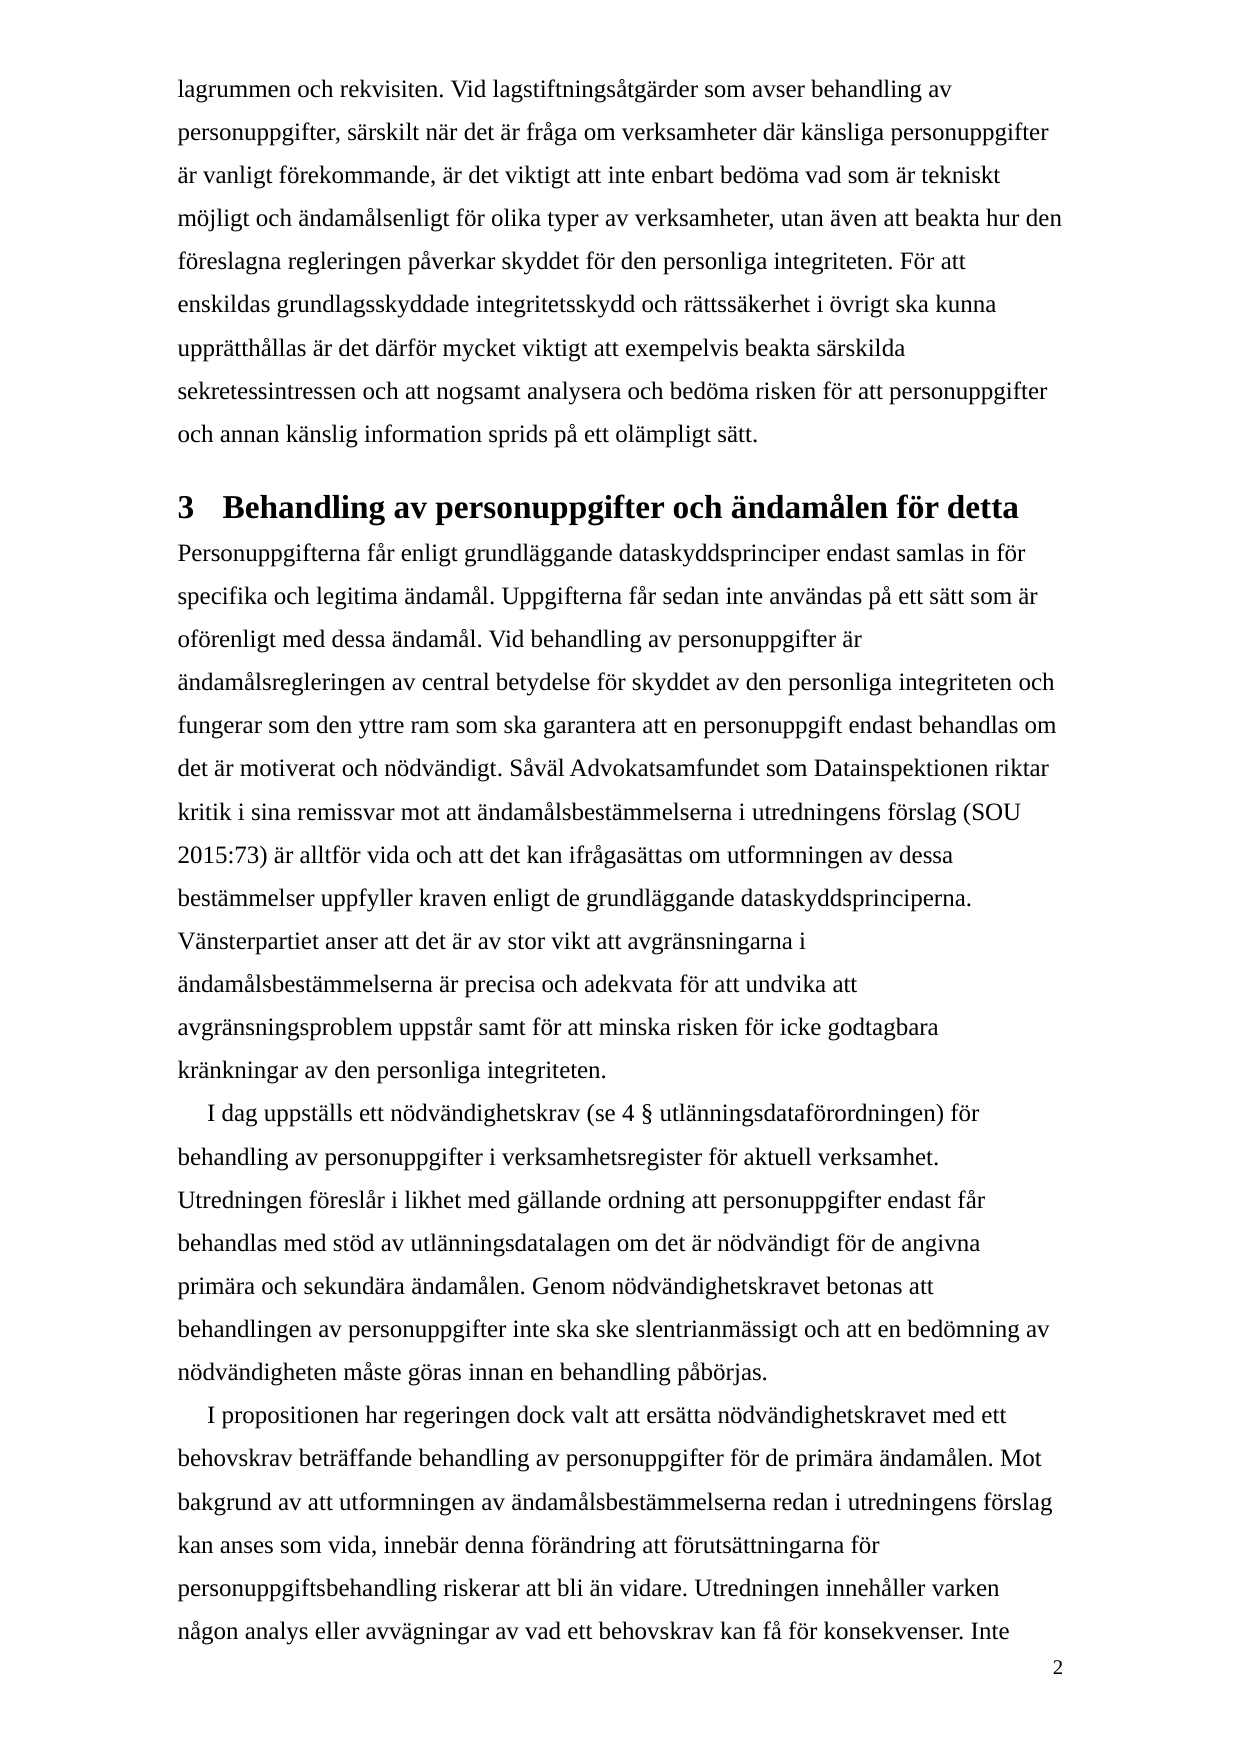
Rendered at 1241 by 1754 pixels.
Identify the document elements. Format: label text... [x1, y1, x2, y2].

subtitle Behandling av personuppgifter och ändamålen för detta [177, 487, 1063, 525]
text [177, 74, 1063, 448]
text Personuppgifterna får enligt grundläggande dataskyddsprinciper endast samlas in för specifika och legitima ändamål. Uppgifterna får sedan inte användas på ett sätt som är oförenligt med dessa ändamål. Vid behandling av personuppgifter är ändamålsregleringen av central betydelse för skyddet av den personliga integriteten och fungerar som den yttre ram som ska garantera att en personuppgift endast behandlas om det är motiverat och nödvändigt. Såväl Advokatsamfundet som Datainspektionen riktar kritik i sina remissvar mot att ändamålsbestämmelserna i utredningens förslag (SOU 2015:73) är alltför vida och att det kan ifrågasättas om utformningen av dessa bestämmelser uppfyller kraven enligt de grundläggande dataskyddsprinciperna. Vänsterpartiet anser att det är av stor vikt att avgränsningarna i ändamålsbestämmelserna är precisa och adekvata för att undvika att avgränsningsproblem uppstår samt för att minska risken för icke godtagbara kränkningar av den personliga integriteten. [177, 538, 1063, 1084]
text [177, 1400, 1063, 1645]
text I dag uppställs ett nödvändighetskrav (se 4 § utlänningsdataförordningen) för behandling av personuppgifter i verksamhetsregister för aktuell verksamhet. Utredningen föreslår i likhet med gällande ordning att personuppgifter endast får behandlas med stöd av utlänningsdatalagen om det är nödvändigt för de angivna primära och sekundära ändamålen. Genom nödvändighetskravet betonas att behandlingen av personuppgifter inte ska ske slentrianmässigt och att en bedömning av nödvändigheten måste göras innan en behandling påbörjas. [177, 1098, 1063, 1386]
